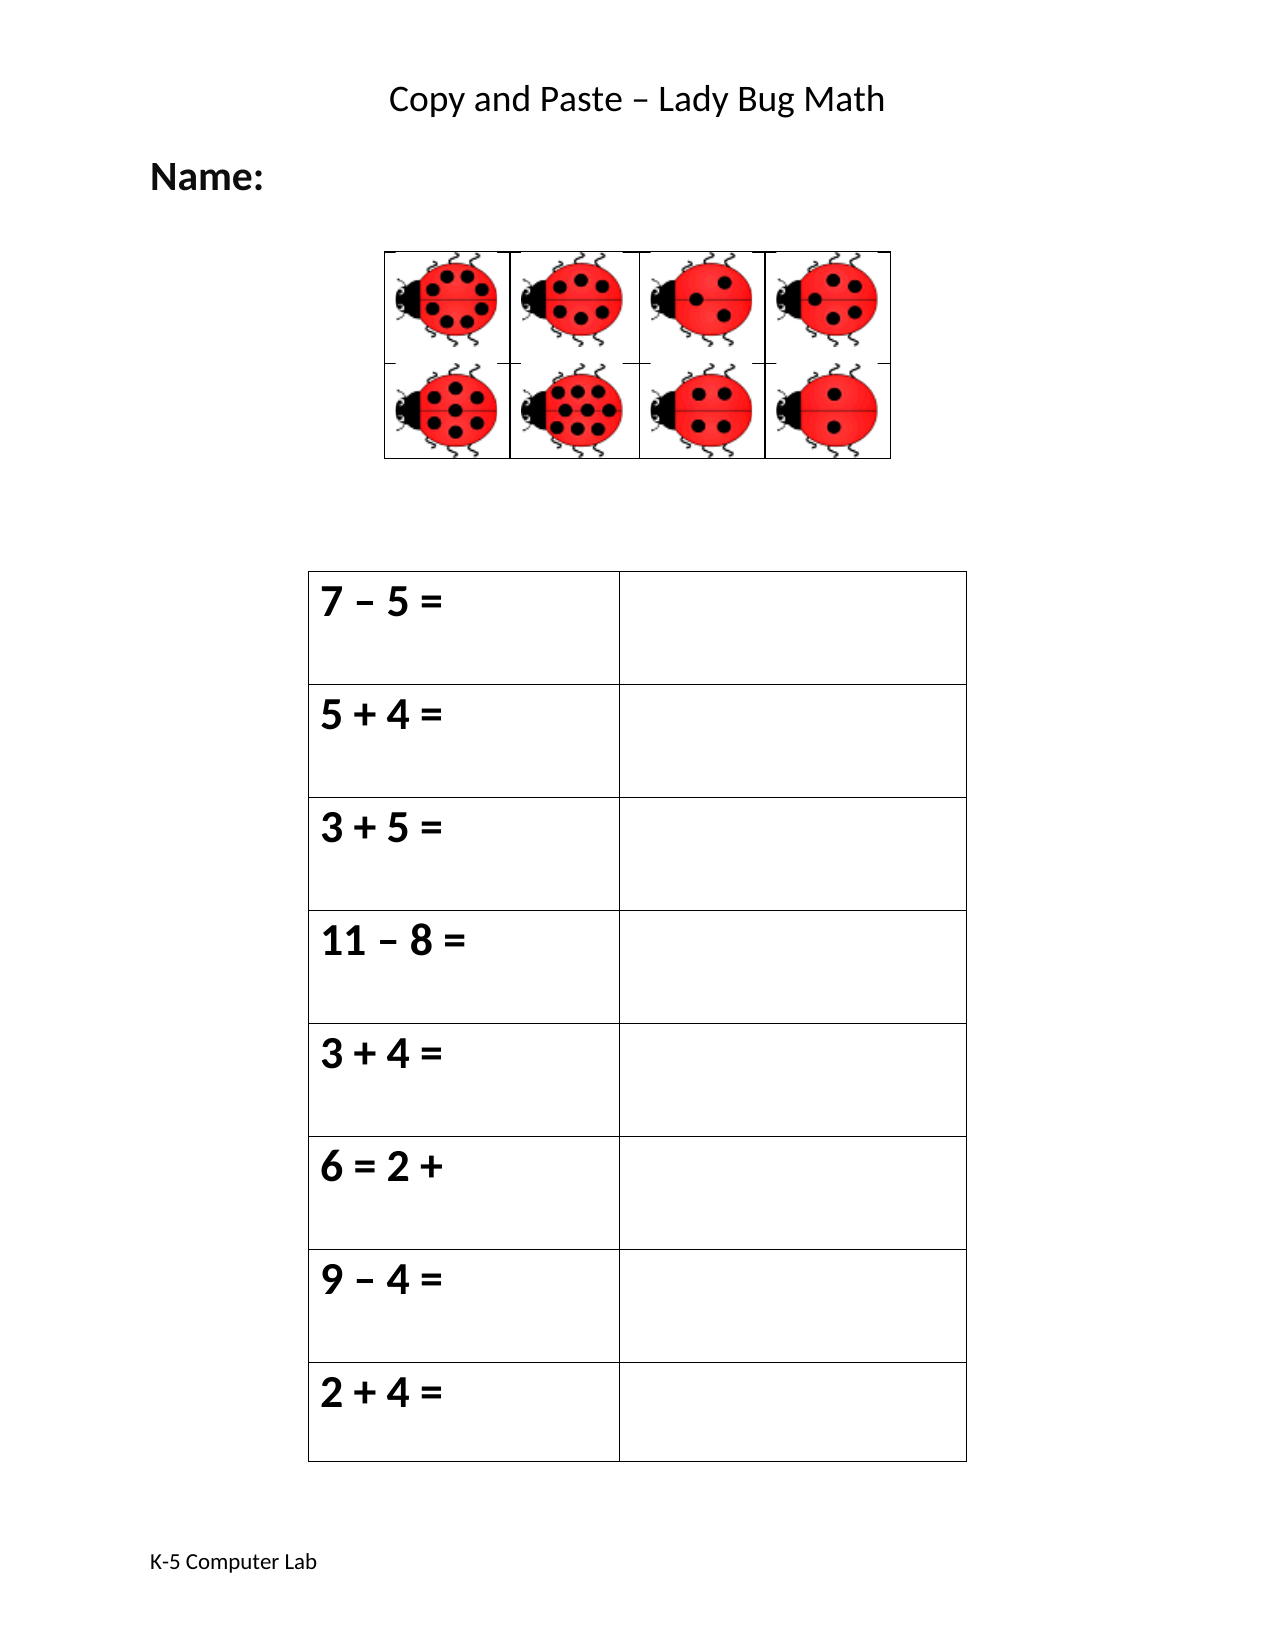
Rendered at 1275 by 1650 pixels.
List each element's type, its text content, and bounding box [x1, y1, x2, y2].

table_header [766, 253, 890, 363]
table_header [640, 253, 764, 363]
table_cell [620, 685, 966, 797]
table_cell [620, 1137, 966, 1249]
table_cell [640, 364, 650, 458]
table_cell [620, 1250, 966, 1362]
table_header [620, 572, 966, 684]
table_header [385, 253, 509, 363]
table_header [511, 253, 639, 363]
picture [776, 363, 878, 458]
picture [650, 252, 753, 347]
table_cell 3 + 4 = [309, 1024, 619, 1136]
table_cell 11 – 8 = [309, 911, 619, 1023]
table_cell 9 – 4 = [309, 1250, 619, 1362]
table_cell [620, 911, 966, 1023]
text Name: [150, 150, 1125, 201]
table_cell [753, 364, 764, 458]
picture [395, 363, 498, 458]
table_cell [498, 364, 509, 458]
table_cell 2 + 4 = [309, 1363, 619, 1461]
picture [776, 252, 878, 347]
table_cell [511, 364, 521, 458]
table_cell [620, 798, 966, 910]
table_cell [620, 1024, 966, 1136]
table_cell 6 = 2 + [309, 1137, 619, 1249]
picture [650, 363, 753, 458]
table_cell [878, 364, 890, 458]
table_cell [385, 364, 395, 458]
picture [521, 363, 623, 458]
table_cell [620, 1363, 966, 1461]
table_cell [766, 364, 776, 458]
table_cell [623, 364, 639, 458]
picture [395, 252, 498, 347]
table_header 7 – 5 = [309, 572, 619, 684]
picture [521, 252, 623, 347]
table_cell 5 + 4 = [309, 685, 619, 797]
table_cell 3 + 5 = [309, 798, 619, 910]
